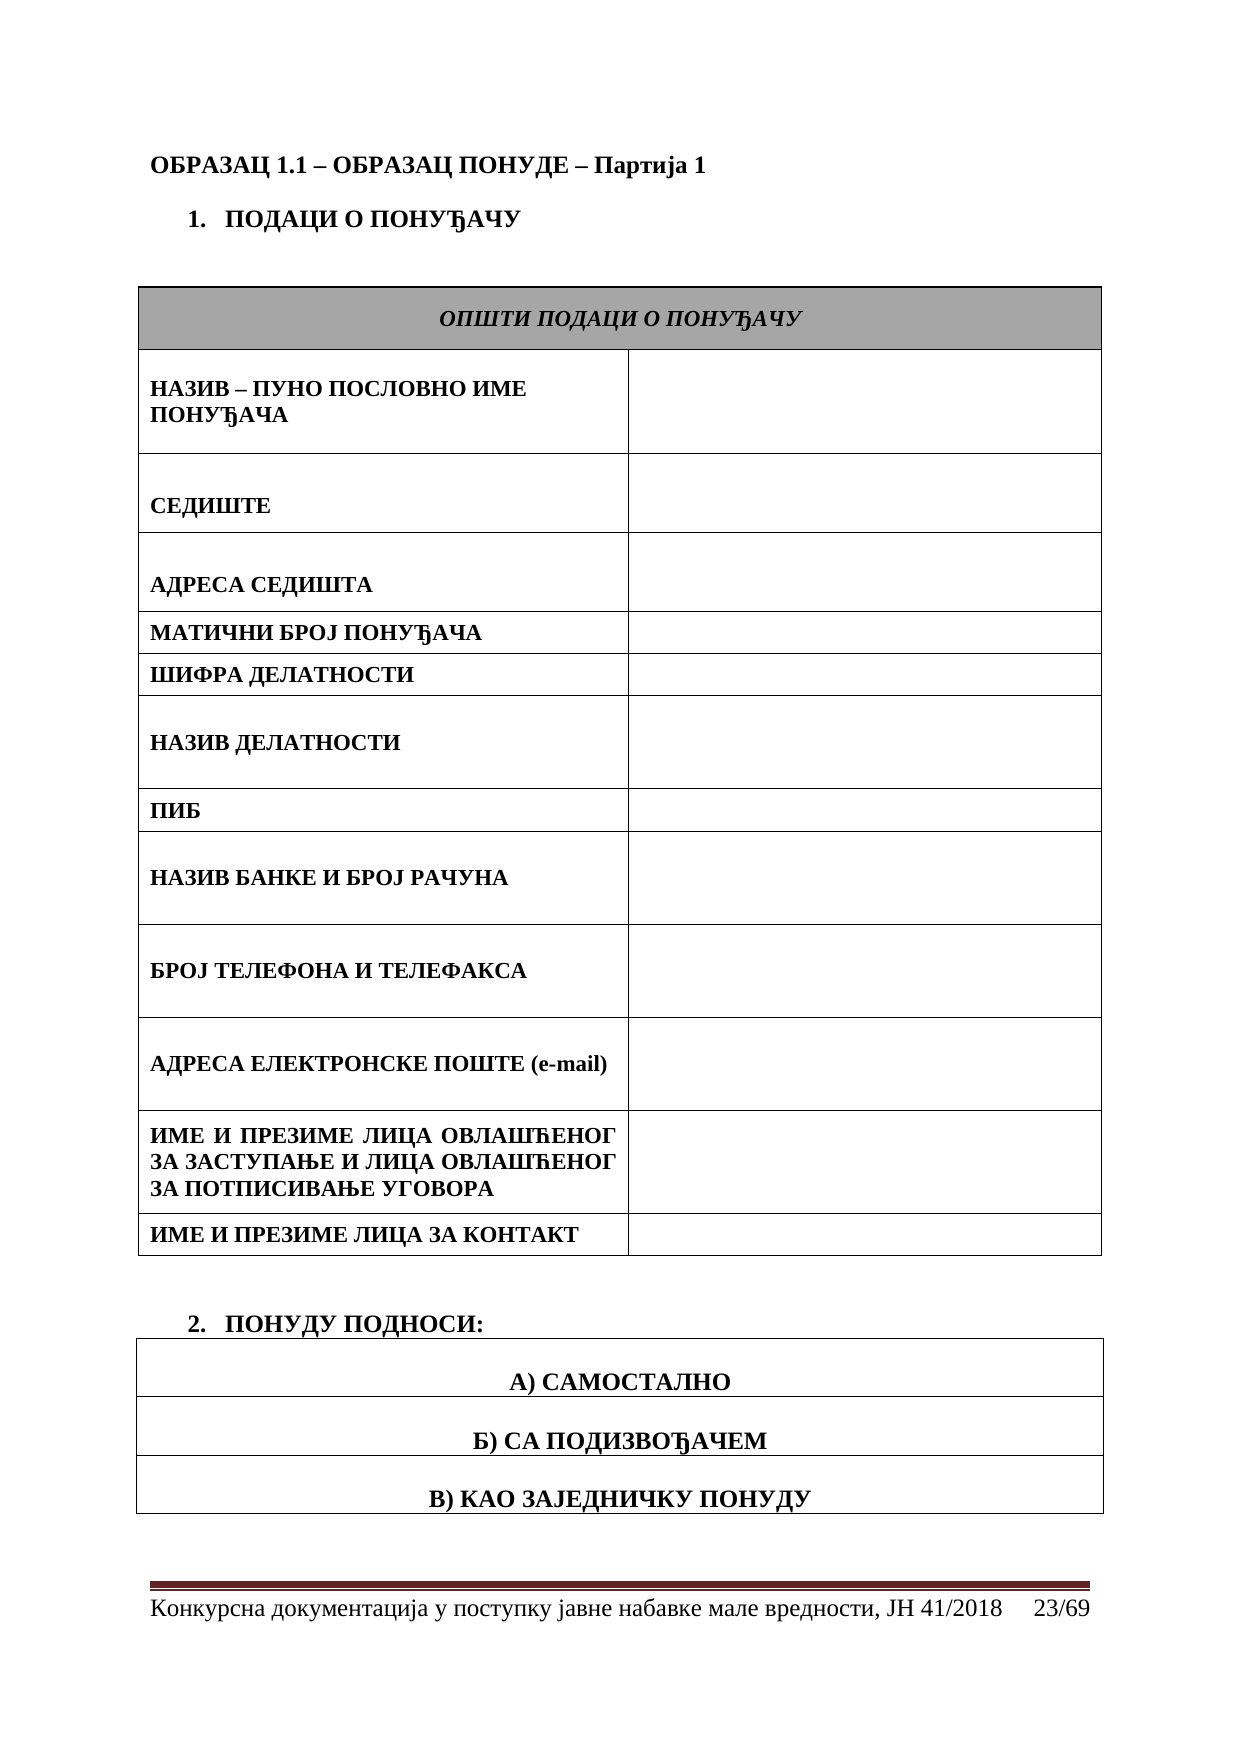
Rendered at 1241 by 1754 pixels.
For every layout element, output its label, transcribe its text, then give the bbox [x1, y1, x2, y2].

table_cell [629, 350, 1101, 453]
table_cell [629, 789, 1101, 831]
table_cell [629, 832, 1101, 924]
table_cell [629, 696, 1101, 788]
table_cell [629, 925, 1101, 1017]
table_header А) САМОСТАЛНО [137, 1339, 1103, 1396]
text ОБРАЗАЦ 1.1 – ОБРАЗАЦ ПОНУДЕ – Партија 1 [150, 150, 1090, 179]
table_cell [629, 654, 1101, 695]
table_cell [629, 612, 1101, 653]
list ПОДАЦИ О ПОНУЂАЧУ [187, 204, 1090, 233]
table_cell [629, 1214, 1101, 1255]
list ПОНУДУ ПОДНОСИ: [187, 1309, 1090, 1337]
table_cell [629, 454, 1101, 532]
table_cell Б) СА ПОДИЗВОЂАЧЕМ [137, 1397, 1103, 1454]
table_cell НАЗИВ БАНКЕ И БРОЈ РАЧУНА [139, 832, 628, 924]
table_cell АДРЕСА СЕДИШТА [139, 533, 628, 611]
table_cell ШИФРА ДЕЛАТНОСТИ [139, 654, 628, 695]
table_cell ИМЕ И ПРЕЗИМЕ ЛИЦА ЗА КОНТАКТ [139, 1214, 628, 1255]
table_cell [629, 1111, 1101, 1212]
table_cell [629, 1018, 1101, 1109]
table_header ОПШТИ ПОДАЦИ О ПОНУЂАЧУ [139, 288, 1101, 349]
table_cell МАТИЧНИ БРОЈ ПОНУЂАЧА [139, 612, 628, 653]
table_cell СЕДИШТЕ [139, 454, 628, 532]
table_cell АДРЕСА ЕЛЕКТРОНСКЕ ПОШТЕ (е-mail) [139, 1018, 628, 1109]
table_cell НАЗИВ – ПУНО ПОСЛОВНО ИМЕ ПОНУЂАЧА [139, 350, 628, 453]
table_cell ПИБ [139, 789, 628, 831]
table_cell БРОЈ ТЕЛЕФОНА И ТЕЛЕФАКСА [139, 925, 628, 1017]
table_cell В) КАО ЗАЈЕДНИЧКУ ПОНУДУ [137, 1456, 1103, 1513]
table_cell ИМЕ И ПРЕЗИМЕ ЛИЦА ОВЛАШЋЕНОГ ЗА ЗАСТУПАЊЕ И ЛИЦА ОВЛАШЋЕНОГ ЗА ПОТПИСИВАЊЕ УГОВОРА [139, 1111, 628, 1212]
table_cell НАЗИВ ДЕЛАТНОСТИ [139, 696, 628, 788]
table_cell [629, 533, 1101, 611]
